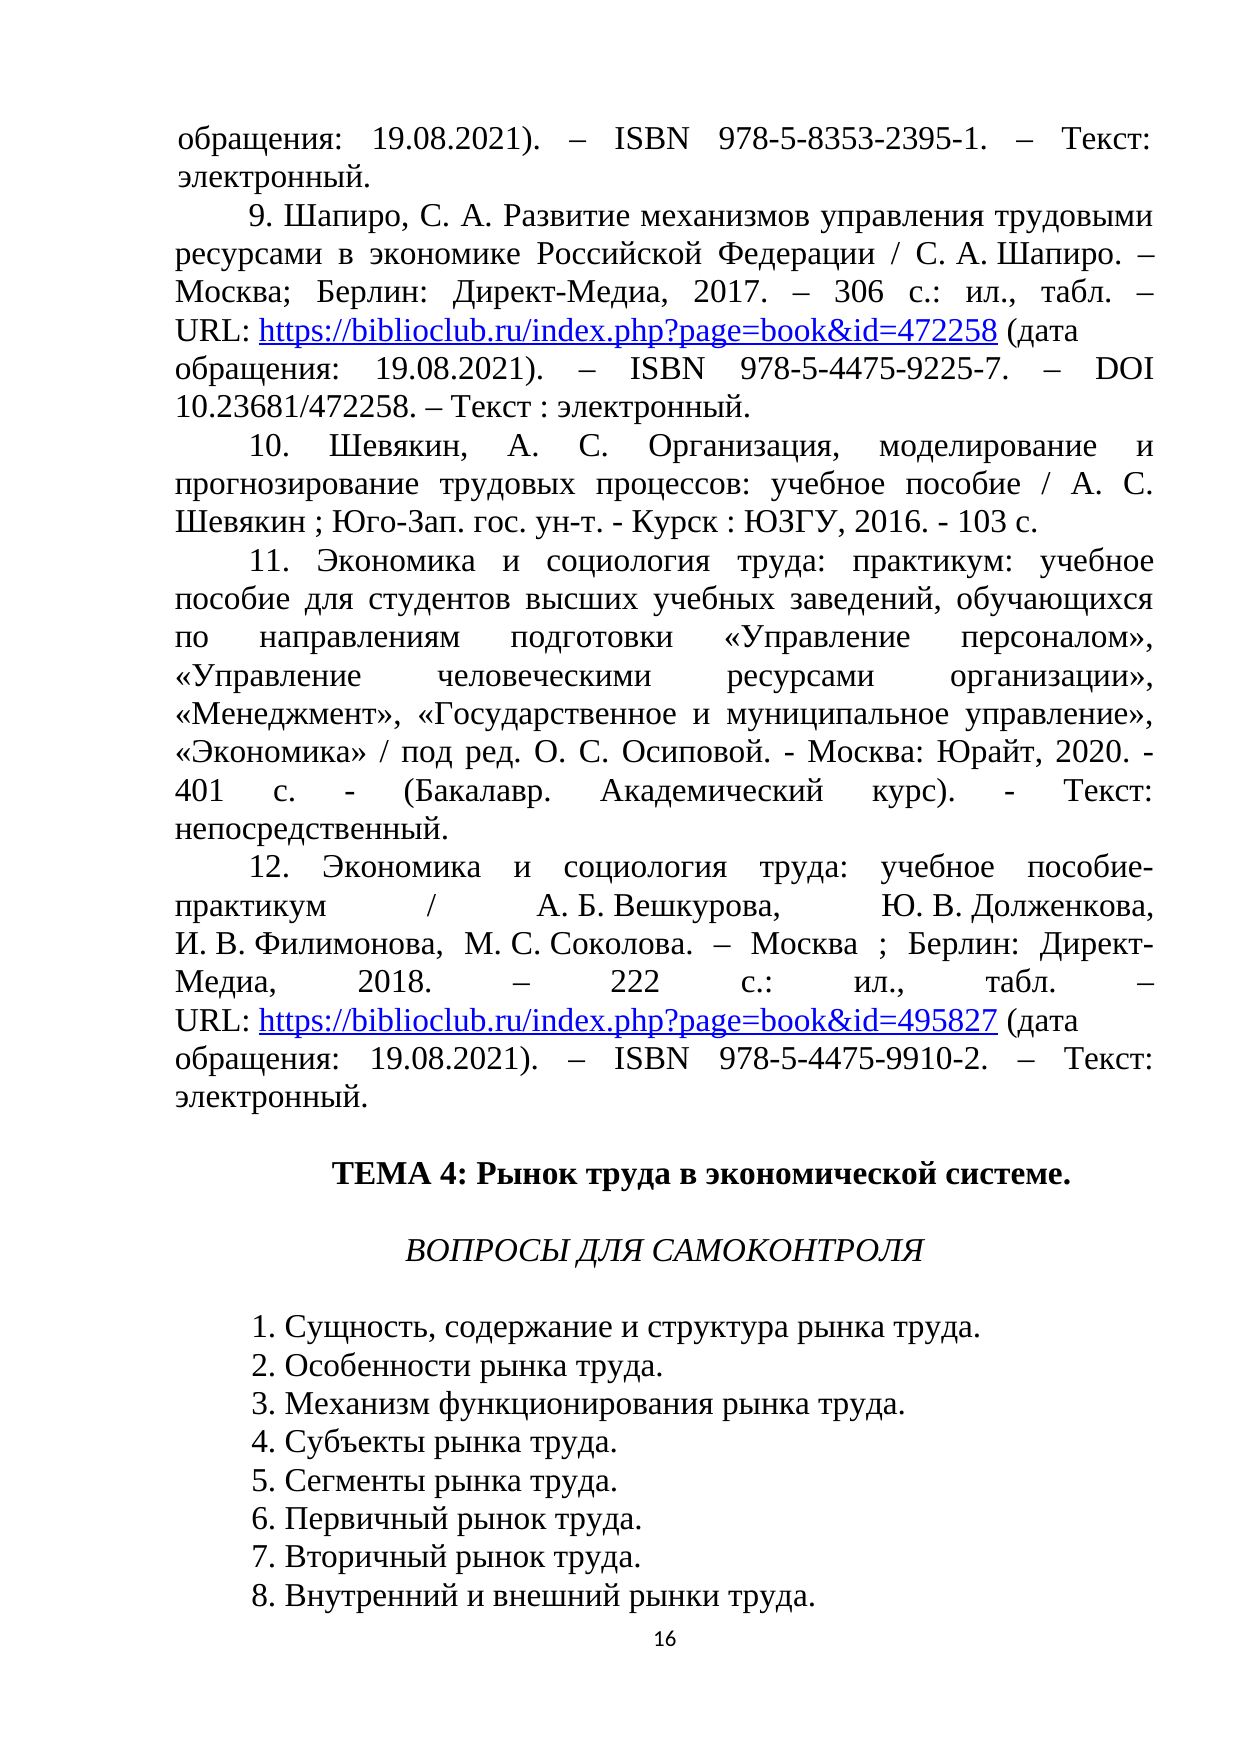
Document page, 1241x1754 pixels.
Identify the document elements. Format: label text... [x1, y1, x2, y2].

text 5. Сегменты рынка труда. [177, 1460, 1152, 1498]
text 2. Особенности рынка труда. [177, 1345, 1152, 1383]
table_header 9. Шапиро, С. А. Развитие механизмов управления трудовыми ресурсами в экономике Российской Федерации / С. А. Шапиро. – Москва; Берлин: Директ-Медиа, 2017. – 306 с.: ил., табл. – URL: https://biblioclub.ru/index.php?page=book&id=472258 (дата обращения: 19.08.2021). – ISBN 978-5-4475-9225-7. – DOI 10.23681/472258. – Текст : электронный. [163, 195, 1166, 425]
table_cell 12. Экономика и социология труда: учебное пособие-практикум / А. Б. Вешкурова, Ю. В. Долженкова, И. В. Филимонова, М. С. Соколова. – Москва ; Берлин: Директ-Медиа, 2018. – 222 с.: ил., табл. – URL: https://biblioclub.ru/index.php?page=book&id=495827 (дата обращения: 19.08.2021). – ISBN 978-5-4475-9910-2. – Текст: электронный. [163, 846, 1166, 1153]
table_cell 11. Экономика и социология труда: практикум: учебное пособие для студентов высших учебных заведений, обучающихся по направлениям подготовки «Управление персоналом», «Управление человеческими ресурсами организации», «Менеджмент», «Государственное и муниципальное управление», «Экономика» / под ред. О. С. Осиповой. - Москва: Юрайт, 2020. - 401 с. - (Бакалавр. Академический курс). - Текст: непосредственный. [163, 540, 1166, 846]
text 7. Вторичный рынок труда. [177, 1536, 1152, 1575]
text 8. Внутренний и внешний рынки труда. [177, 1575, 1152, 1613]
text 4. Субъекты рынка труда. [177, 1421, 1152, 1460]
table_cell 10. Шевякин, А. С. Организация, моделирование и прогнозирование трудовых процессов: учебное пособие / А. С. Шевякин ; Юго-Зап. гос. ун-т. - Курск : ЮЗГУ, 2016. - 103 с. [163, 425, 1166, 540]
text 3. Механизм функционирования рынка труда. [177, 1383, 1152, 1421]
text 1. Сущность, содержание и структура рынка труда. [177, 1306, 1152, 1345]
text ВОПРОСЫ ДЛЯ САМОКОНТРОЛЯ [177, 1230, 1152, 1268]
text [177, 118, 1152, 195]
text ТЕМА 4: Рынок труда в экономической системе. [177, 1153, 1152, 1191]
text 6. Первичный рынок труда. [177, 1498, 1152, 1536]
